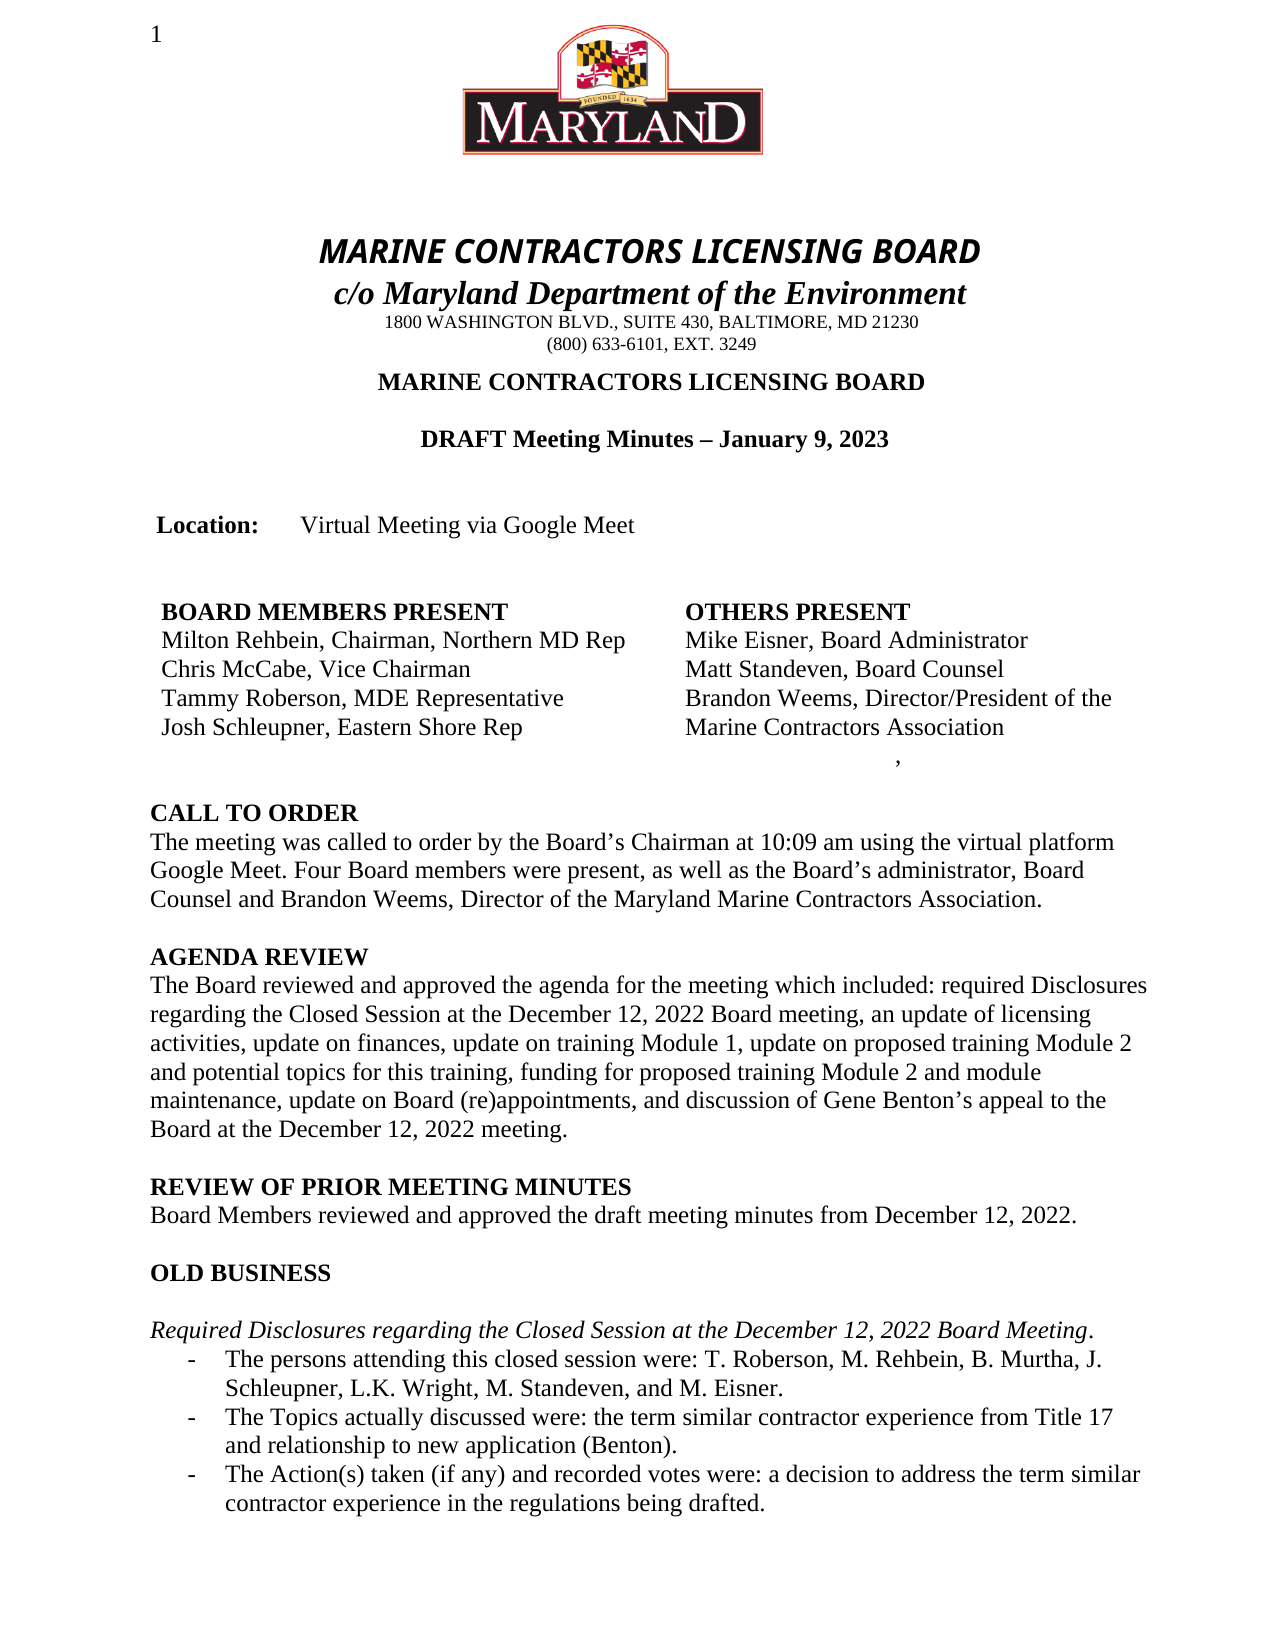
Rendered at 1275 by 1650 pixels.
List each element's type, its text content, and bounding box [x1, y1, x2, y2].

table_header OTHERS PRESENT Mike Eisner, Board Administrator Matt Standeven, Board Counsel Brandon Weems, Director/President of the Marine Contractors Association , [649, 597, 1147, 769]
text REVIEW OF PRIOR MEETING MINUTES [150, 1172, 1153, 1201]
text 1800 Washington Blvd., Suite 430, Baltimore, MD 21230 [150, 311, 1153, 333]
text MARINE CONTRACTORS LICENSING BOARD [150, 367, 1153, 396]
text (800) 633-6101, ext. 3249 [150, 333, 1153, 354]
text The meeting was called to order by the Board’s Chairman at 10:09 am using the virtual platform Google Meet. Four Board members were present, as well as the Board’s administrator, Board Counsel and Brandon Weems, Director of the Maryland Marine Contractors Association. [150, 827, 1153, 913]
text c/o Maryland Department of the Environment [150, 273, 1153, 311]
text Location: Virtual Meeting via Google Meet [150, 511, 1153, 539]
picture [462, 23, 763, 157]
text AGENDA REVIEW [150, 942, 1153, 971]
text MARINE CONTRACTORS LICENSING BOARD [150, 227, 1153, 273]
text Required Disclosures regarding the Closed Session at the December 12, 2022 Board Meeting. [150, 1316, 1153, 1344]
text OLD BUSINESS [150, 1258, 1153, 1287]
text CALL TO ORDER [150, 798, 1153, 827]
text The Board reviewed and approved the agenda for the meeting which included: required Disclosures regarding the Closed Session at the December 12, 2022 Board meeting, an update of licensing activities, update on finances, update on training Module 1, update on proposed training Module 2 and potential topics for this training, funding for proposed training Module 2 and module maintenance, update on Board (re)appointments, and discussion of Gene Benton’s appeal to the Board at the December 12, 2022 meeting. [150, 971, 1153, 1143]
text Board Members reviewed and approved the draft meeting minutes from December 12, 2022. [150, 1201, 1153, 1229]
list The Topics actually discussed were: the term similar contractor experience from Title 17 and relationship to new application (Benton). [187, 1402, 1153, 1459]
list The Action(s) taken (if any) and recorded votes were: a decision to address the term similar contractor experience in the regulations being drafted. [187, 1459, 1153, 1517]
list The persons attending this closed session were: T. Roberson, M. Rehbein, B. Murtha, J. Schleupner, L.K. Wright, M. Standeven, and M. Eisner. [187, 1344, 1153, 1402]
text DRAFT Meeting Minutes – January 9, 2023 [150, 424, 1153, 453]
table_header BOARD MEMBERS PRESENT Milton Rehbein, Chairman, Northern MD Rep Chris McCabe, Vice Chairman Tammy Roberson, MDE Representative Josh Schleupner, Eastern Shore Rep [150, 597, 649, 769]
